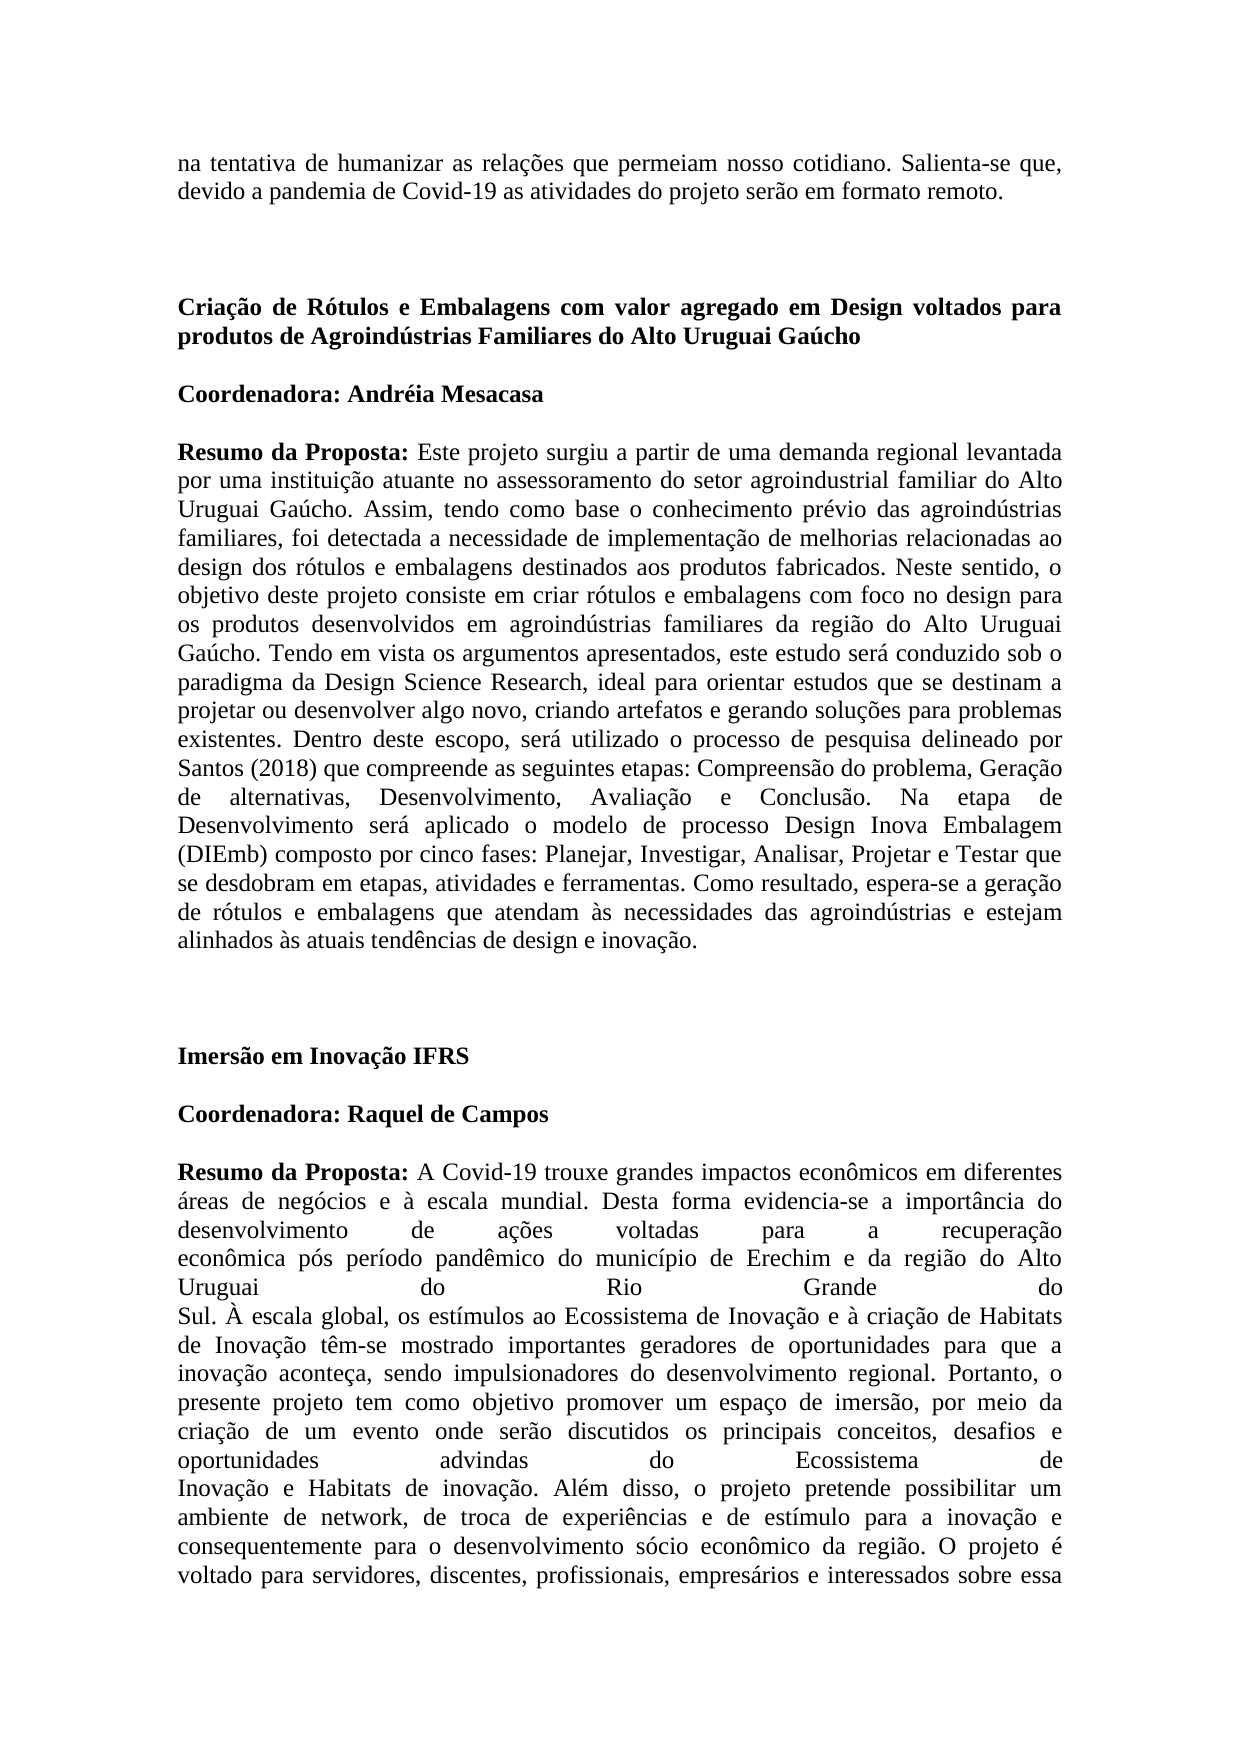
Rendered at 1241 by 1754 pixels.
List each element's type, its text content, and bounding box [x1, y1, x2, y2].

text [177, 1157, 1063, 1588]
text Criação de Rótulos e Embalagens com valor agregado em Design voltados para produtos de Agroindústrias Familiares do Alto Uruguai Gaúcho [177, 292, 1063, 350]
text Resumo da Proposta: Este projeto surgiu a partir de uma demanda regional levantada por uma instituição atuante no assessoramento do setor agroindustrial familiar do Alto Uruguai Gaúcho. Assim, tendo como base o conhecimento prévio das agroindústrias familiares, foi detectada a necessidade de implementação de melhorias relacionadas ao design dos rótulos e embalagens destinados aos produtos fabricados. Neste sentido, o objetivo deste projeto consiste em criar rótulos e embalagens com foco no design para os produtos desenvolvidos em agroindústrias familiares da região do Alto Uruguai Gaúcho. Tendo em vista os argumentos apresentados, este estudo será conduzido sob o paradigma da Design Science Research, ideal para orientar estudos que se destinam a projetar ou desenvolver algo novo, criando artefatos e gerando soluções para problemas existentes. Dentro deste escopo, será utilizado o processo de pesquisa delineado por Santos (2018) que compreende as seguintes etapas: Compreensão do problema, Geração de alternativas, Desenvolvimento, Avaliação e Conclusão. Na etapa de Desenvolvimento será aplicado o modelo de processo Design Inova Embalagem (DIEmb) composto por cinco fases: Planejar, Investigar, Analisar, Projetar e Testar que se desdobram em etapas, atividades e ferramentas. Como resultado, espera-se a geração de rótulos e embalagens que atendam às necessidades das agroindústrias e estejam alinhados às atuais tendências de design e inovação. [177, 437, 1063, 954]
text Coordenadora: Andréia Mesacasa [177, 379, 1063, 408]
text Imersão em Inovação IFRS [177, 1041, 1063, 1070]
text Coordenadora: Raquel de Campos [177, 1099, 1063, 1128]
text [177, 148, 1063, 205]
